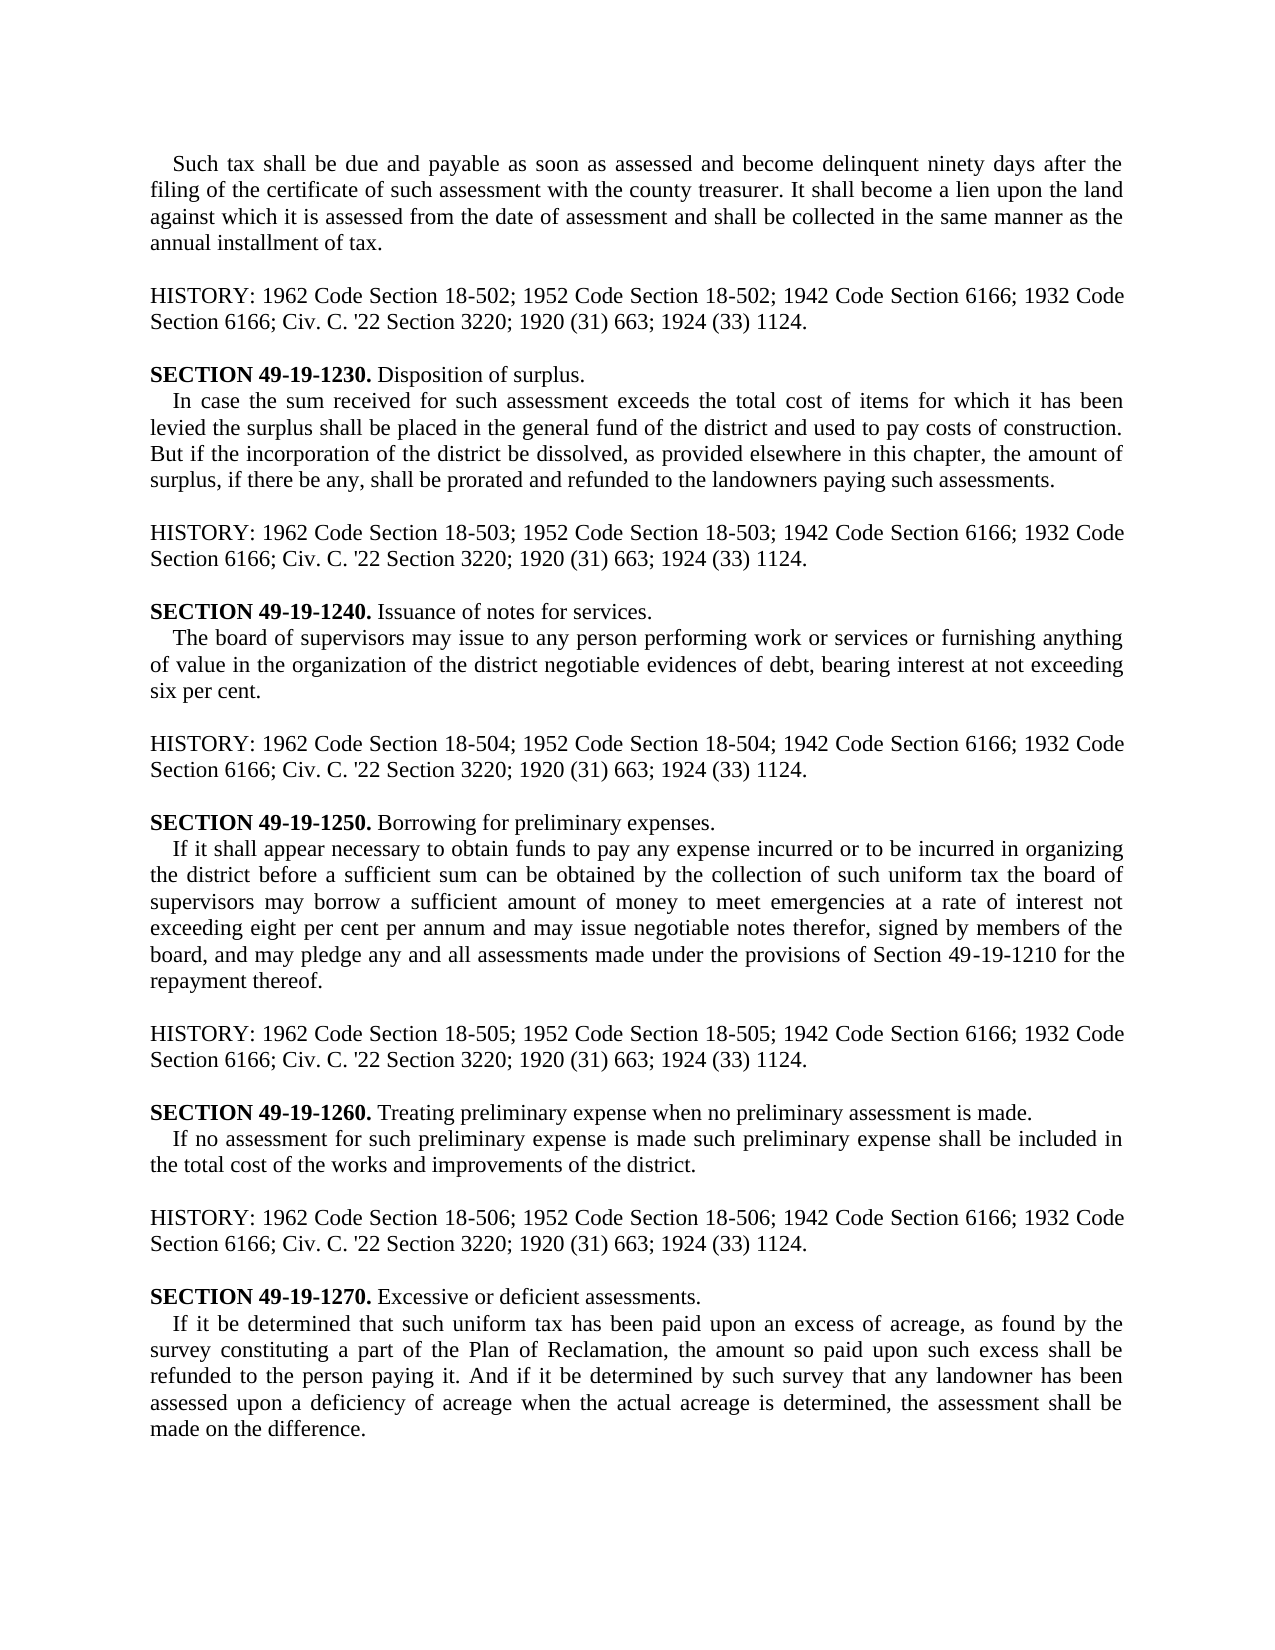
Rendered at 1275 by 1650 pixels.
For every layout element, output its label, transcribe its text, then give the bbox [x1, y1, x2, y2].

text HISTORY: 1962 Code Section 18-504; 1952 Code Section 18-504; 1942 Code Section 6166; 1932 Code Section 6166; Civ. C. '22 Section 3220; 1920 (31) 663; 1924 (33) 1124. [150, 730, 1125, 782]
text SECTION 49-19-1230. Disposition of surplus. [150, 361, 1125, 387]
text SECTION 49-19-1270. Excessive or deficient assessments. [150, 1283, 1125, 1309]
text SECTION 49-19-1240. Issuance of notes for services. [150, 598, 1125, 624]
text If it be determined that such uniform tax has been paid upon an excess of acreage, as found by the survey constituting a part of the Plan of Reclamation, the amount so paid upon such excess shall be refunded to the person paying it. And if it be determined by such survey that any landowner has been assessed upon a deficiency of acreage when the actual acreage is determined, the assessment shall be made on the difference. [150, 1309, 1125, 1441]
text Such tax shall be due and payable as soon as assessed and become delinquent ninety days after the filing of the certificate of such assessment with the county treasurer. It shall become a lien upon the land against which it is assessed from the date of assessment and shall be collected in the same manner as the annual installment of tax. [150, 150, 1125, 255]
text If it shall appear necessary to obtain funds to pay any expense incurred or to be incurred in organizing the district before a sufficient sum can be obtained by the collection of such uniform tax the board of supervisors may borrow a sufficient amount of money to meet emergencies at a rate of interest not exceeding eight per cent per annum and may issue negotiable notes therefor, signed by members of the board, and may pledge any and all assessments made under the provisions of Section 49-19-1210 for the repayment thereof. [150, 835, 1125, 993]
text SECTION 49-19-1250. Borrowing for preliminary expenses. [150, 809, 1125, 835]
text HISTORY: 1962 Code Section 18-506; 1952 Code Section 18-506; 1942 Code Section 6166; 1932 Code Section 6166; Civ. C. '22 Section 3220; 1920 (31) 663; 1924 (33) 1124. [150, 1204, 1125, 1257]
text The board of supervisors may issue to any person performing work or services or furnishing anything of value in the organization of the district negotiable evidences of debt, bearing interest at not exceeding six per cent. [150, 624, 1125, 703]
text HISTORY: 1962 Code Section 18-505; 1952 Code Section 18-505; 1942 Code Section 6166; 1932 Code Section 6166; Civ. C. '22 Section 3220; 1920 (31) 663; 1924 (33) 1124. [150, 1020, 1125, 1072]
text If no assessment for such preliminary expense is made such preliminary expense shall be included in the total cost of the works and improvements of the district. [150, 1125, 1125, 1178]
text In case the sum received for such assessment exceeds the total cost of items for which it has been levied the surplus shall be placed in the general fund of the district and used to pay costs of construction. But if the incorporation of the district be dissolved, as provided elsewhere in this chapter, the amount of surplus, if there be any, shall be prorated and refunded to the landowners paying such assessments. [150, 387, 1125, 493]
text HISTORY: 1962 Code Section 18-502; 1952 Code Section 18-502; 1942 Code Section 6166; 1932 Code Section 6166; Civ. C. '22 Section 3220; 1920 (31) 663; 1924 (33) 1124. [150, 282, 1125, 334]
text HISTORY: 1962 Code Section 18-503; 1952 Code Section 18-503; 1942 Code Section 6166; 1932 Code Section 6166; Civ. C. '22 Section 3220; 1920 (31) 663; 1924 (33) 1124. [150, 519, 1125, 572]
text SECTION 49-19-1260. Treating preliminary expense when no preliminary assessment is made. [150, 1099, 1125, 1125]
